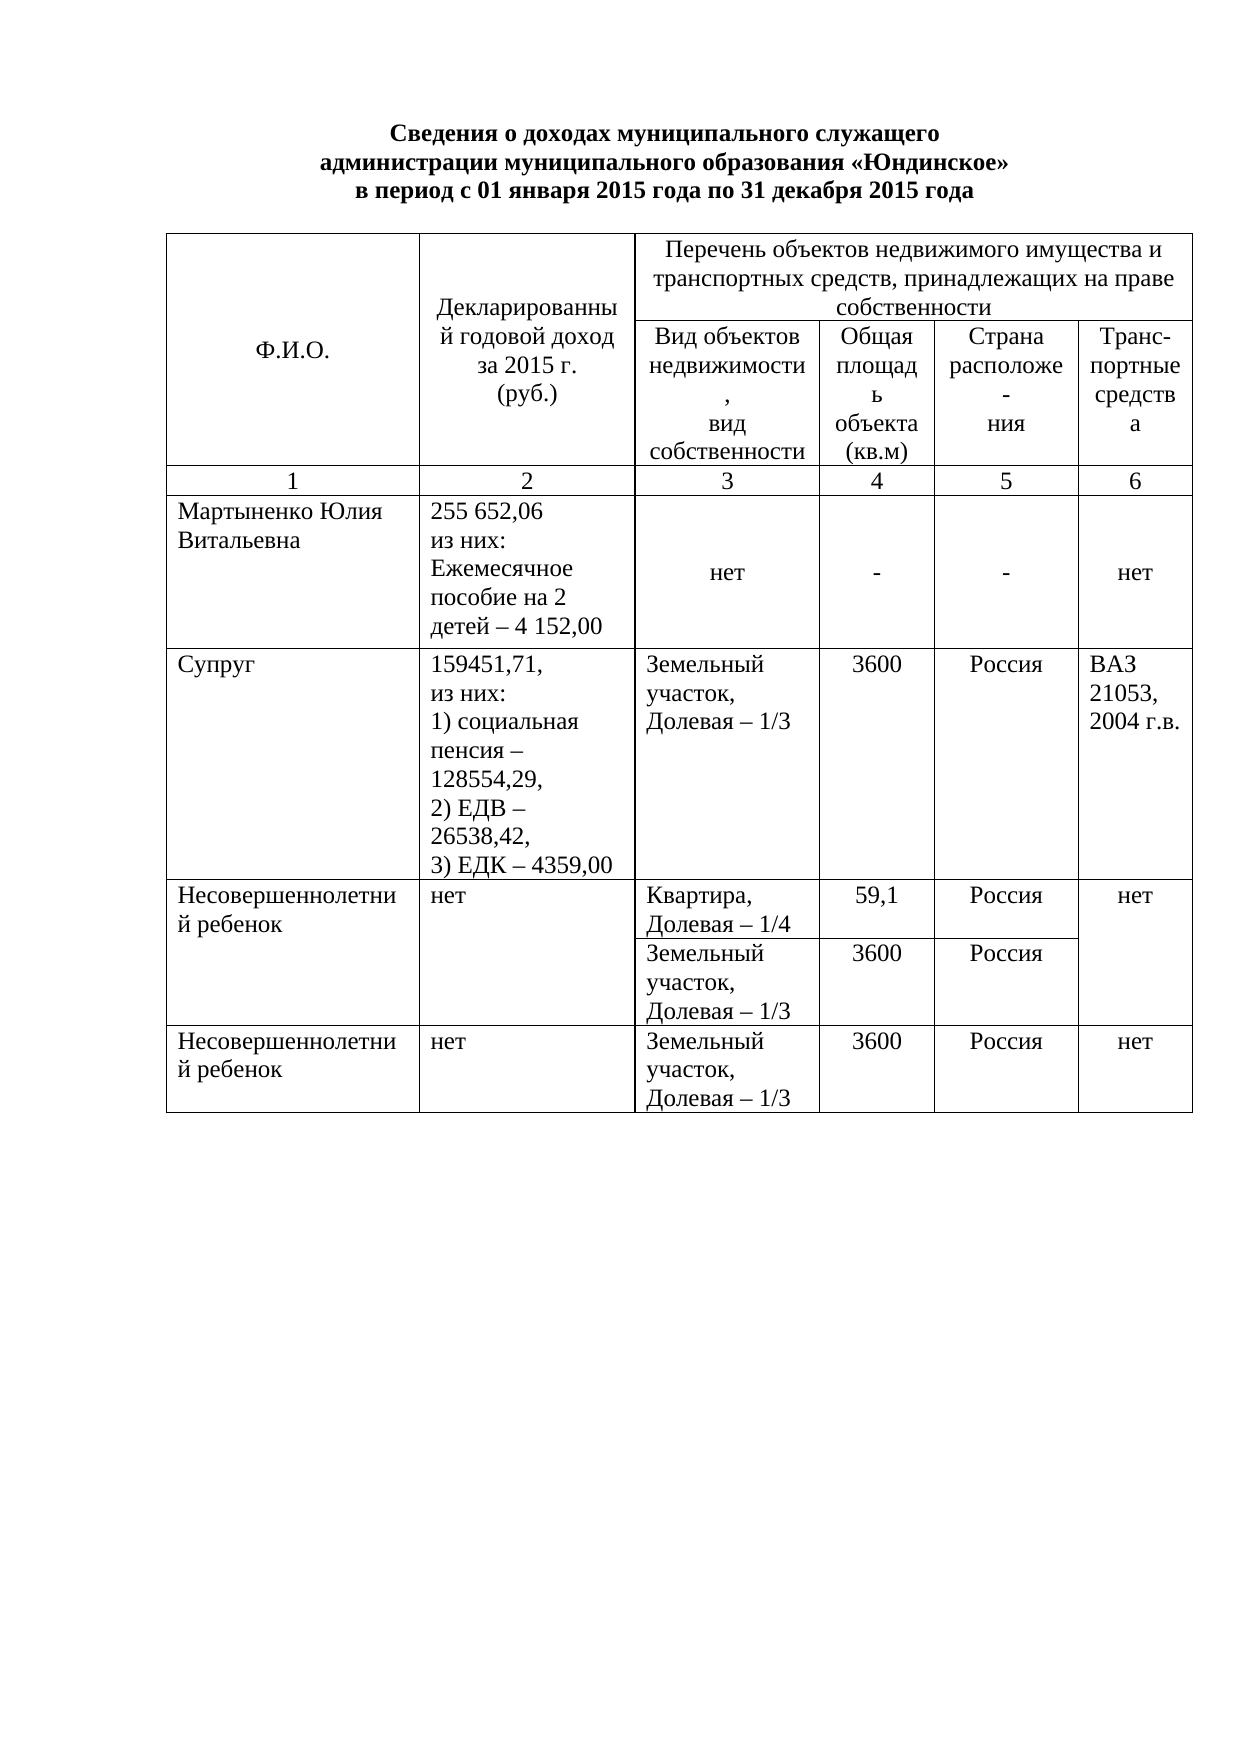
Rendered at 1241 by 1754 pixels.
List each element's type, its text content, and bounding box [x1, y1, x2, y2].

table_cell 59,1 [820, 880, 934, 937]
table_cell Транс- портные средства [1079, 321, 1192, 465]
text Сведения о доходах муниципального служащего [177, 118, 1152, 147]
table_cell ВАЗ 21053, 2004 г.в. [1079, 649, 1192, 879]
text в период с 01 января 2015 года по 31 декабря 2015 года [177, 176, 1152, 204]
table_cell Вид объектов недвижимости, вид собственности [636, 321, 819, 465]
table_cell нет [1079, 496, 1192, 648]
table_cell Земельный участок, Долевая – 1/3 [636, 649, 819, 879]
table_header Ф.И.О. [167, 234, 419, 465]
table_cell Страна расположе- ния [935, 321, 1078, 465]
table_cell 159451,71, из них: 1) социальная пенсия – 128554,29, 2) ЕДВ – 26538,42, 3) ЕДК – 4359,00 [420, 649, 634, 879]
table_cell Земельный участок, Долевая – 1/3 [636, 939, 819, 1025]
table_cell Квартира, Долевая – 1/4 [636, 880, 819, 937]
table_cell Россия [935, 880, 1078, 937]
table_cell Мартыненко Юлия Витальевна [167, 496, 419, 648]
table_cell нет [1079, 1026, 1192, 1112]
table_cell 255 652,06 из них: Ежемесячное пособие на 2 детей – 4 152,00 [420, 496, 634, 648]
table_cell Россия [935, 1026, 1078, 1112]
table_cell Россия [935, 649, 1078, 879]
table_cell нет [420, 880, 634, 1025]
table_header Перечень объектов недвижимого имущества и транспортных средств, принадлежащих на праве собственности [636, 234, 1192, 320]
table_cell 1 [167, 466, 419, 495]
table_cell 2 [420, 466, 634, 495]
table_cell Несовершеннолетний ребенок [167, 880, 419, 1025]
table_cell Россия [935, 939, 1078, 1025]
table_cell нет [420, 1026, 634, 1112]
table_cell - [935, 496, 1078, 648]
table_header Декларированный годовой доход за 2015 г. (руб.) [420, 234, 634, 465]
table_cell 5 [935, 466, 1078, 495]
table_cell Общая площадь объекта (кв.м) [820, 321, 934, 465]
table_cell 3600 [820, 649, 934, 879]
table_cell Несовершеннолетний ребенок [167, 1026, 419, 1112]
table_cell Супруг [167, 649, 419, 879]
table_cell 4 [820, 466, 934, 495]
table_cell - [820, 496, 934, 648]
table_cell 3600 [820, 939, 934, 1025]
table_cell нет [636, 496, 819, 648]
text администрации муниципального образования «Юндинское» [177, 147, 1152, 176]
table_cell 6 [1079, 466, 1192, 495]
table_cell Земельный участок, Долевая – 1/3 [636, 1026, 819, 1112]
table_cell нет [1079, 880, 1192, 1025]
table_cell 3 [636, 466, 819, 495]
table_cell 3600 [820, 1026, 934, 1112]
